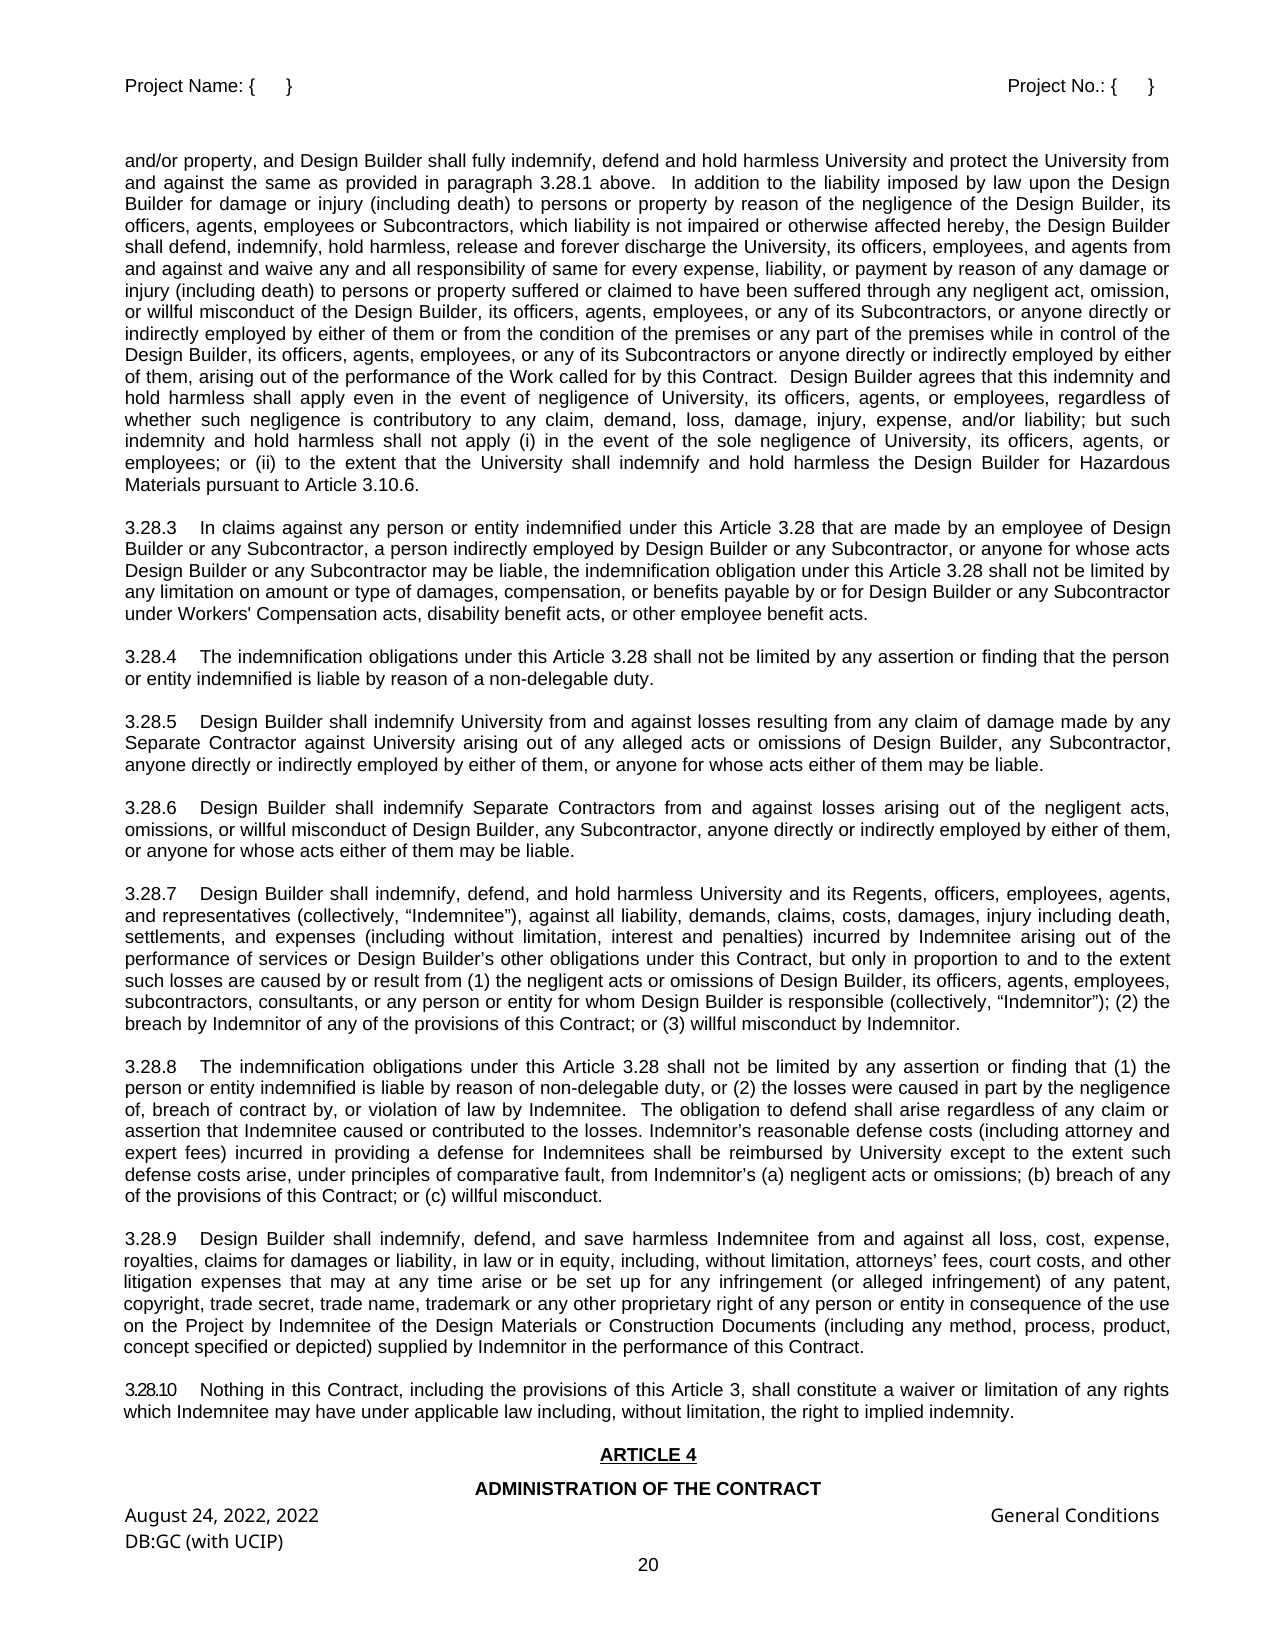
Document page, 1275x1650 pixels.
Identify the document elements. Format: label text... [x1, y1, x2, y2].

text ADMINISTRATION OF THE CONTRACT [124, 1478, 1171, 1499]
text 3.28.5 Design Builder shall indemnify University from and against losses resulting from any claim of damage made by any Separate Contractor against University arising out of any alleged acts or omissions of Design Builder, any Subcontractor, anyone directly or indirectly employed by either of them, or anyone for whose acts either of them may be liable. [124, 711, 1171, 775]
text 3.28.8 The indemnification obligations under this Article 3.28 shall not be limited by any assertion or finding that (1) the person or entity indemnified is liable by reason of non-delegable duty, or (2) the losses were caused in part by the negligence of, breach of contract by, or violation of law by Indemnitee. The obligation to defend shall arise regardless of any claim or assertion that Indemnitee caused or contributed to the losses. Indemnitor’s reasonable defense costs (including attorney and expert fees) incurred in providing a defense for Indemnitees shall be reimbursed by University except to the extent such defense costs arise, under principles of comparative fault, from Indemnitor’s (a) negligent acts or omissions; (b) breach of any of the provisions of this Contract; or (c) willful misconduct. [124, 1056, 1171, 1207]
text 3.28.6 Design Builder shall indemnify Separate Contractors from and against losses arising out of the negligent acts, omissions, or willful misconduct of Design Builder, any Subcontractor, anyone directly or indirectly employed by either of them, or anyone for whose acts either of them may be liable. [124, 797, 1171, 862]
text 3.28.9 Design Builder shall indemnify, defend, and save harmless Indemnitee from and against all loss, cost, expense, royalties, claims for damages or liability, in law or in equity, including, without limitation, attorneys’ fees, court costs, and other litigation expenses that may at any time arise or be set up for any infringement (or alleged infringement) of any patent, copyright, trade secret, trade name, trademark or any other proprietary right of any person or entity in consequence of the use on the Project by Indemnitee of the Design Materials or Construction Documents (including any method, process, product, concept specified or depicted) supplied by Indemnitor in the performance of this Contract. [123, 1228, 1171, 1357]
text 3.28.7 Design Builder shall indemnify, defend, and hold harmless University and its Regents, officers, employees, agents, and representatives (collectively, “Indemnitee”), against all liability, demands, claims, costs, damages, injury including death, settlements, and expenses (including without limitation, interest and penalties) incurred by Indemnitee arising out of the performance of services or Design Builder’s other obligations under this Contract, but only in proportion to and to the extent such losses are caused by or result from (1) the negligent acts or omissions of Design Builder, its officers, agents, employees, subcontractors, consultants, or any person or entity for whom Design Builder is responsible (collectively, “Indemnitor”); (2) the breach by Indemnitor of any of the provisions of this Contract; or (3) willful misconduct by Indemnitor. [124, 883, 1171, 1034]
text 3.28.3 In claims against any person or entity indemnified under this Article 3.28 that are made by an employee of Design Builder or any Subcontractor, a person indirectly employed by Design Builder or any Subcontractor, or anyone for whose acts Design Builder or any Subcontractor may be liable, the indemnification obligation under this Article 3.28 shall not be limited by any limitation on amount or type of damages, compensation, or benefits payable by or for Design Builder or any Subcontractor under Workers' Compensation acts, disability benefit acts, or other employee benefit acts. [124, 517, 1171, 624]
text 3.28.4 The indemnification obligations under this Article 3.28 shall not be limited by any assertion or finding that the person or entity indemnified is liable by reason of a non-delegable duty. [124, 646, 1171, 689]
text ARTICLE 4 [124, 1444, 1171, 1465]
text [124, 150, 1171, 495]
text 3.28.10 Nothing in this Contract, including the provisions of this Article 3, shall constitute a waiver or limitation of any rights which Indemnitee may have under applicable law including, without limitation, the right to implied indemnity. [123, 1379, 1171, 1422]
